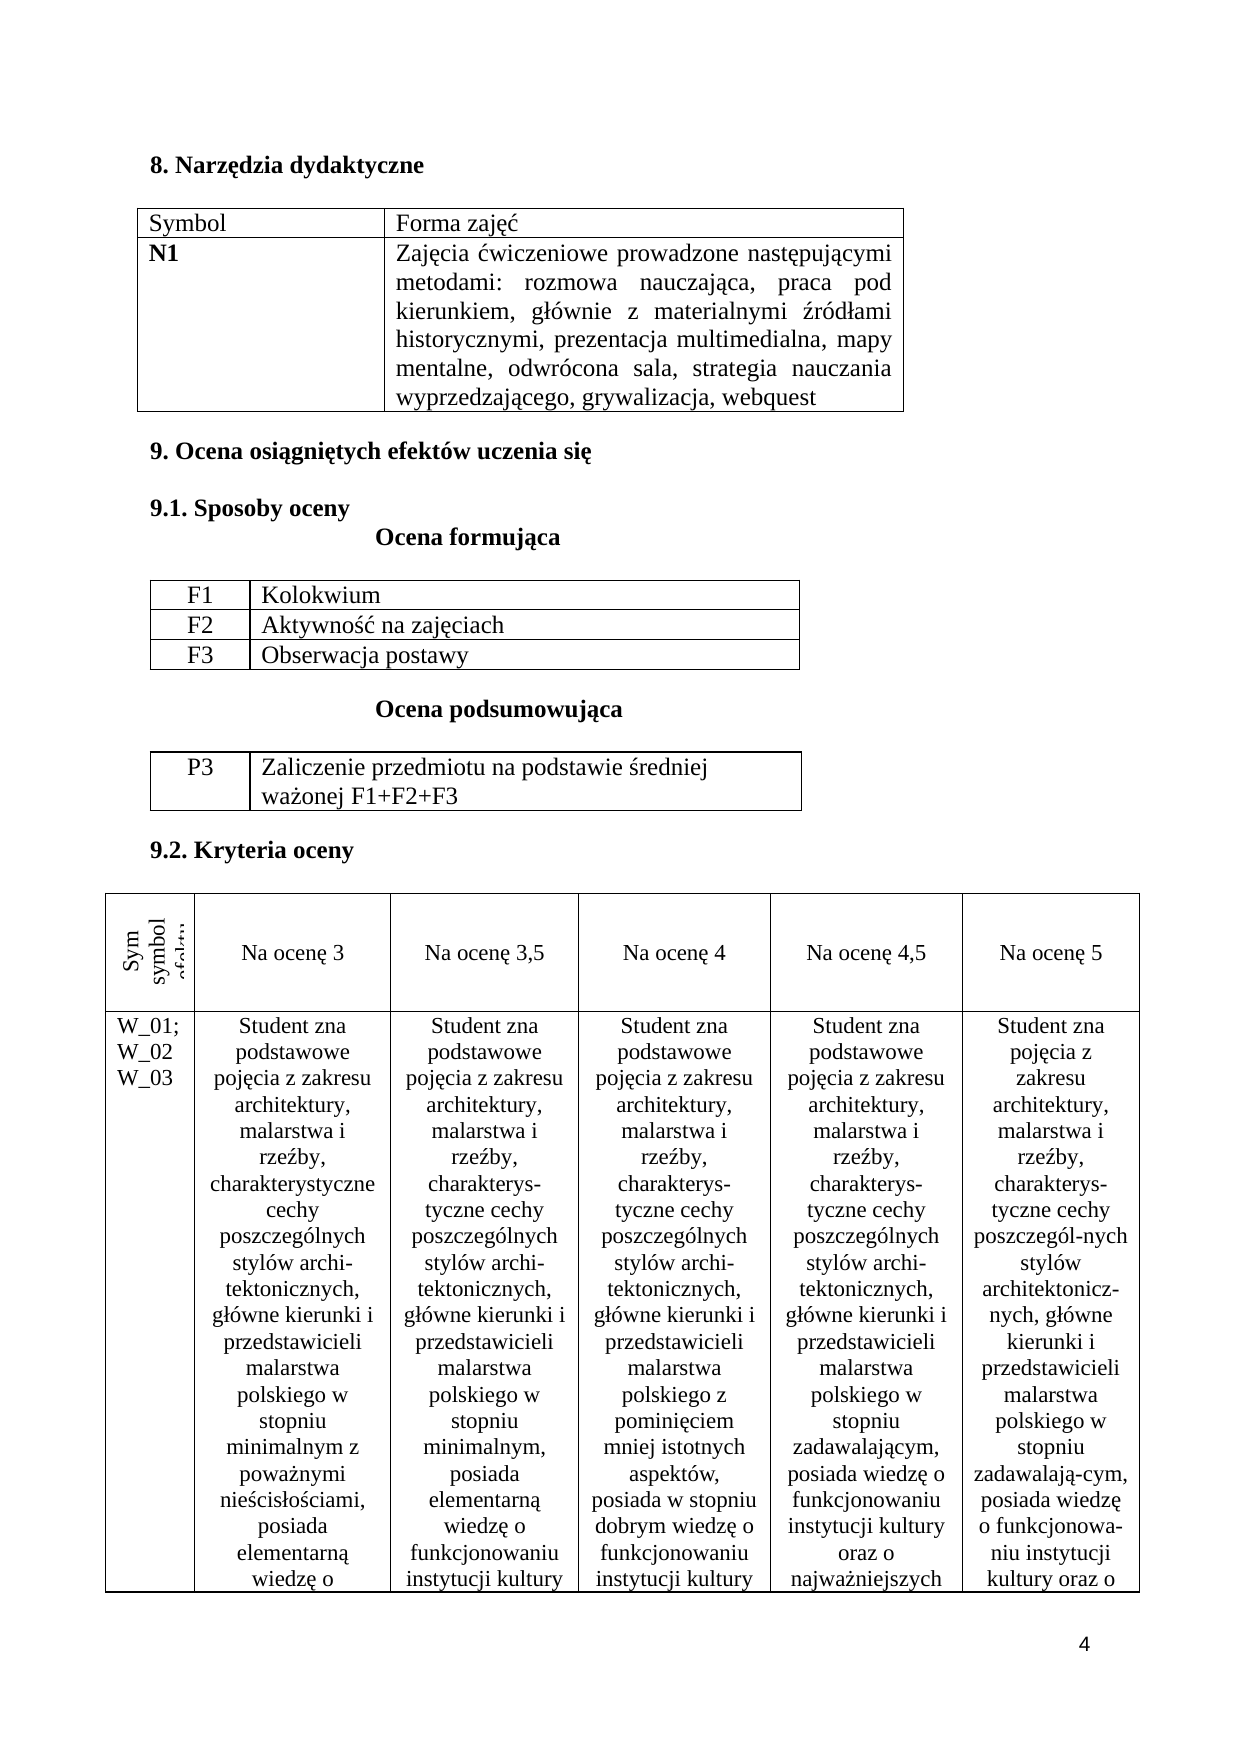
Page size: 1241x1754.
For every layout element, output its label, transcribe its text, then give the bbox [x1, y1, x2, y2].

table_header Zaliczenie przedmiotu na podstawie średniej ważonej F1+F2+F3 [251, 753, 801, 810]
table_cell F3 [151, 640, 249, 669]
table_cell Obserwacja postawy [251, 640, 799, 669]
table_cell N1 [138, 238, 384, 411]
table_header Forma zajęć [385, 209, 903, 237]
text 9.1. Sposoby oceny [150, 493, 1090, 522]
table_header Kolokwium [251, 581, 799, 609]
table_cell Aktywność na zajęciach [251, 610, 799, 639]
text 9.2. Kryteria oceny [150, 835, 1090, 864]
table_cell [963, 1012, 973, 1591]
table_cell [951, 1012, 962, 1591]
table_cell F2 [151, 610, 249, 639]
table_header Na ocenę 3,5 [391, 894, 578, 1011]
table_header Symbol [138, 209, 384, 237]
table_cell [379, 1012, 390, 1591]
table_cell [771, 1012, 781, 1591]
text 9. Ocena osiągniętych efektów uczenia się [150, 436, 1090, 464]
table_header P3 [151, 753, 249, 810]
text Ocena podsumowująca [300, 694, 1090, 723]
table_header Na ocenę 3 [195, 894, 390, 1011]
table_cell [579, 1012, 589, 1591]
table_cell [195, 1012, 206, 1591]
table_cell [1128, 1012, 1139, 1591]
table_header F1 [151, 581, 249, 609]
table_cell W_01; W_02 W_03 [106, 1012, 194, 1591]
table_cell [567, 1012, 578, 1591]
text Ocena formująca [300, 522, 1090, 551]
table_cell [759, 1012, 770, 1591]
table_header Sym symbol efektu uczenia się [106, 894, 194, 1011]
text 8. Narzędzia dydaktyczne [150, 150, 1090, 179]
table_header Na ocenę 4,5 [771, 894, 962, 1011]
table_header Na ocenę 5 [963, 894, 1139, 1011]
table_header Na ocenę 4 [579, 894, 770, 1011]
table_cell Zajęcia ćwiczeniowe prowadzone następującymi metodami: rozmowa nauczająca, praca pod kierunkiem, głównie z materialnymi źródłami historycznymi, prezentacja multimedialna, mapy mentalne, odwrócona sala, strategia nauczania wyprzedzającego, grywalizacja, webquest [385, 238, 903, 411]
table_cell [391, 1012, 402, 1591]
